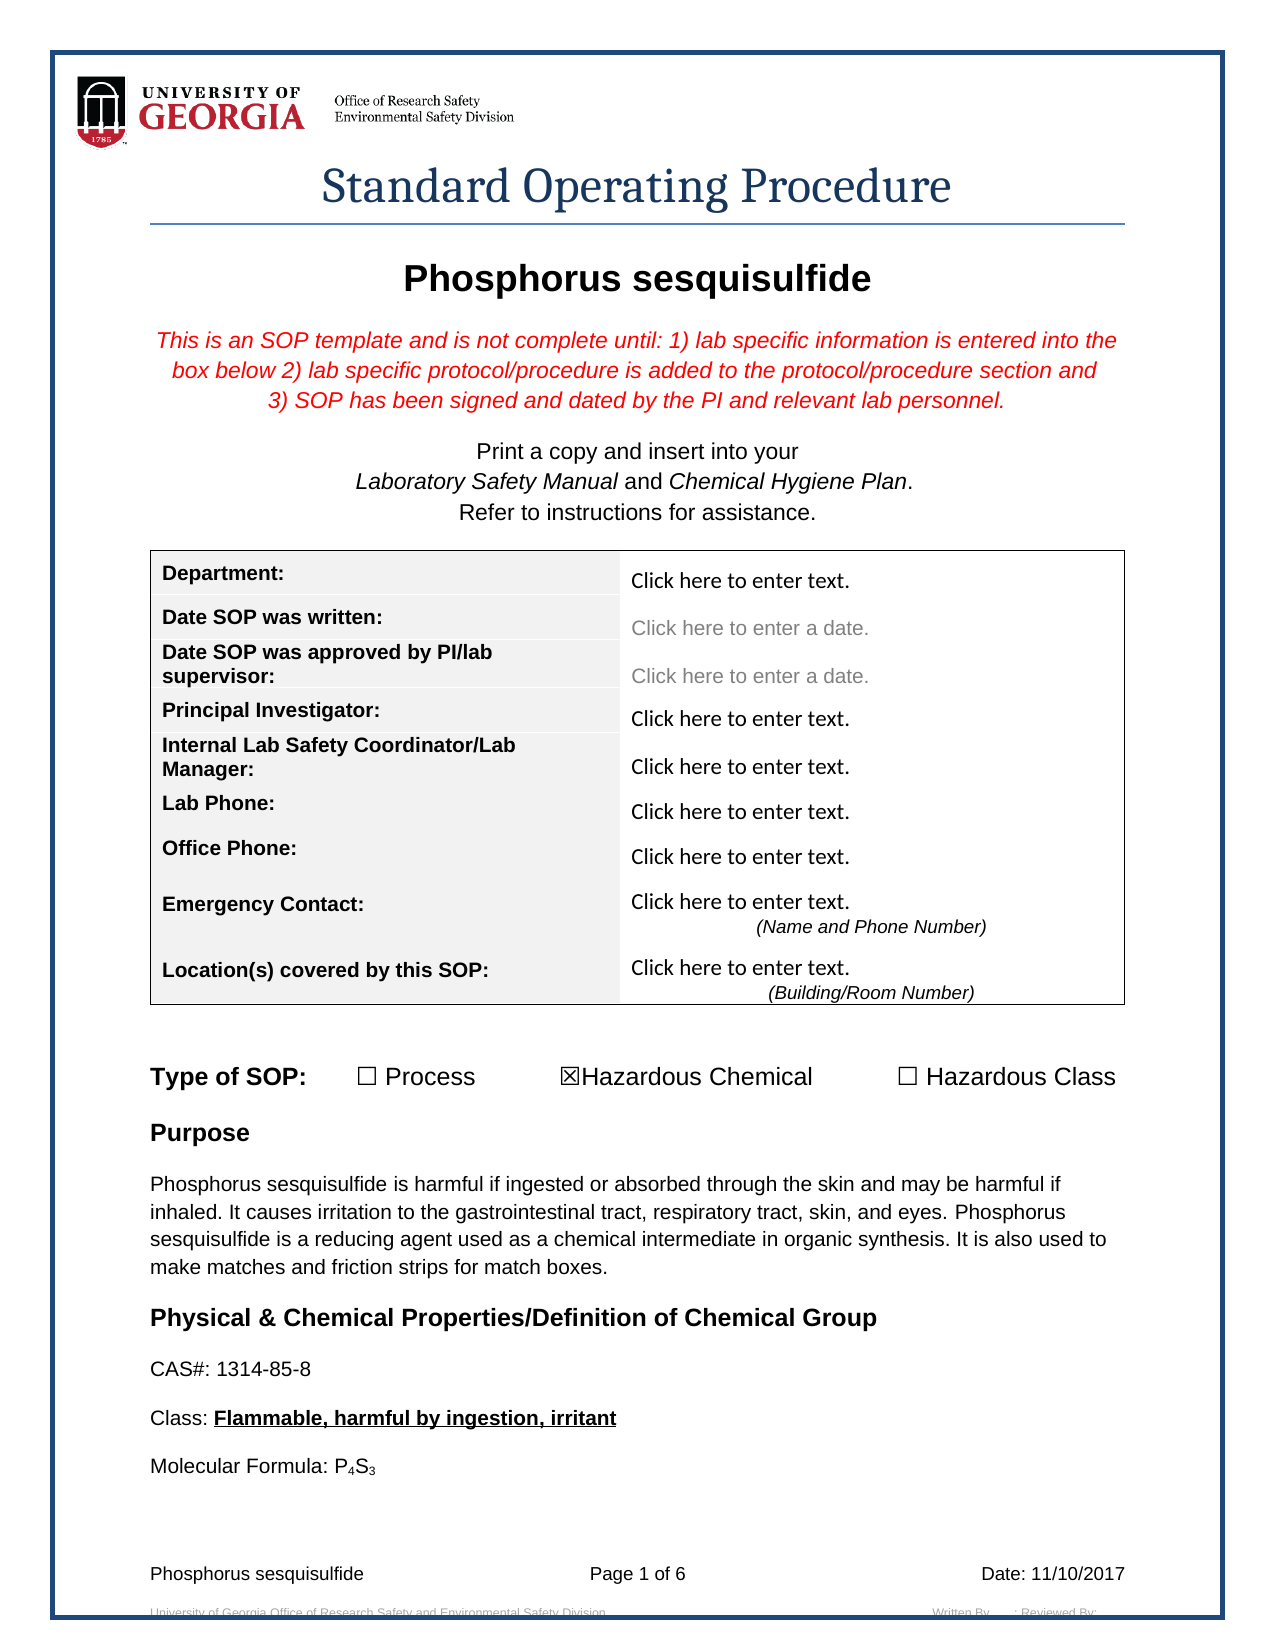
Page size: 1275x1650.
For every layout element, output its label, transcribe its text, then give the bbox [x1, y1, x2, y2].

text Molecular Formula: [150, 1454, 1125, 1478]
text Class: [150, 1405, 1125, 1429]
text Type of SOP: Process Hazardous Chemical Hazardous Class [150, 1058, 1125, 1092]
table_header Department: [151, 551, 620, 594]
text CAS#: [150, 1357, 1125, 1381]
table_cell Date SOP was approved by PI/lab supervisor: [151, 640, 620, 687]
table_cell Internal Lab Safety Coordinator/Lab Manager: [151, 733, 620, 780]
table_cell Emergency Contact: [151, 870, 620, 937]
title Standard Operating Procedure [150, 157, 1125, 223]
text Physical & Chemical Properties/Definition of Chemical Group [150, 1303, 1125, 1332]
table_cell Office Phone: [151, 825, 620, 870]
text Purpose [150, 1118, 1125, 1147]
table_cell Principal Investigator: [151, 688, 620, 732]
text Print a copy and insert into your Laboratory Safety Manual and Chemical Hygiene Plan. Refer to instructions for assistance. [150, 438, 1125, 525]
picture [75, 75, 534, 150]
text This is an SOP template and is not complete until: 1) lab specific information is entered into the box below 2) lab specific protocol/procedure is added to the protocol/procedure section and 3) SOP has been signed and dated by the PI and relevant lab personnel. [150, 327, 1125, 413]
table_cell Location(s) covered by this SOP: [151, 937, 620, 1003]
table_cell Date SOP was written: [151, 595, 620, 639]
table_cell (Building/Room Number) [620, 981, 1124, 1003]
table_cell (Name and Phone Number) [620, 915, 1124, 937]
table_cell Lab Phone: [151, 780, 620, 825]
